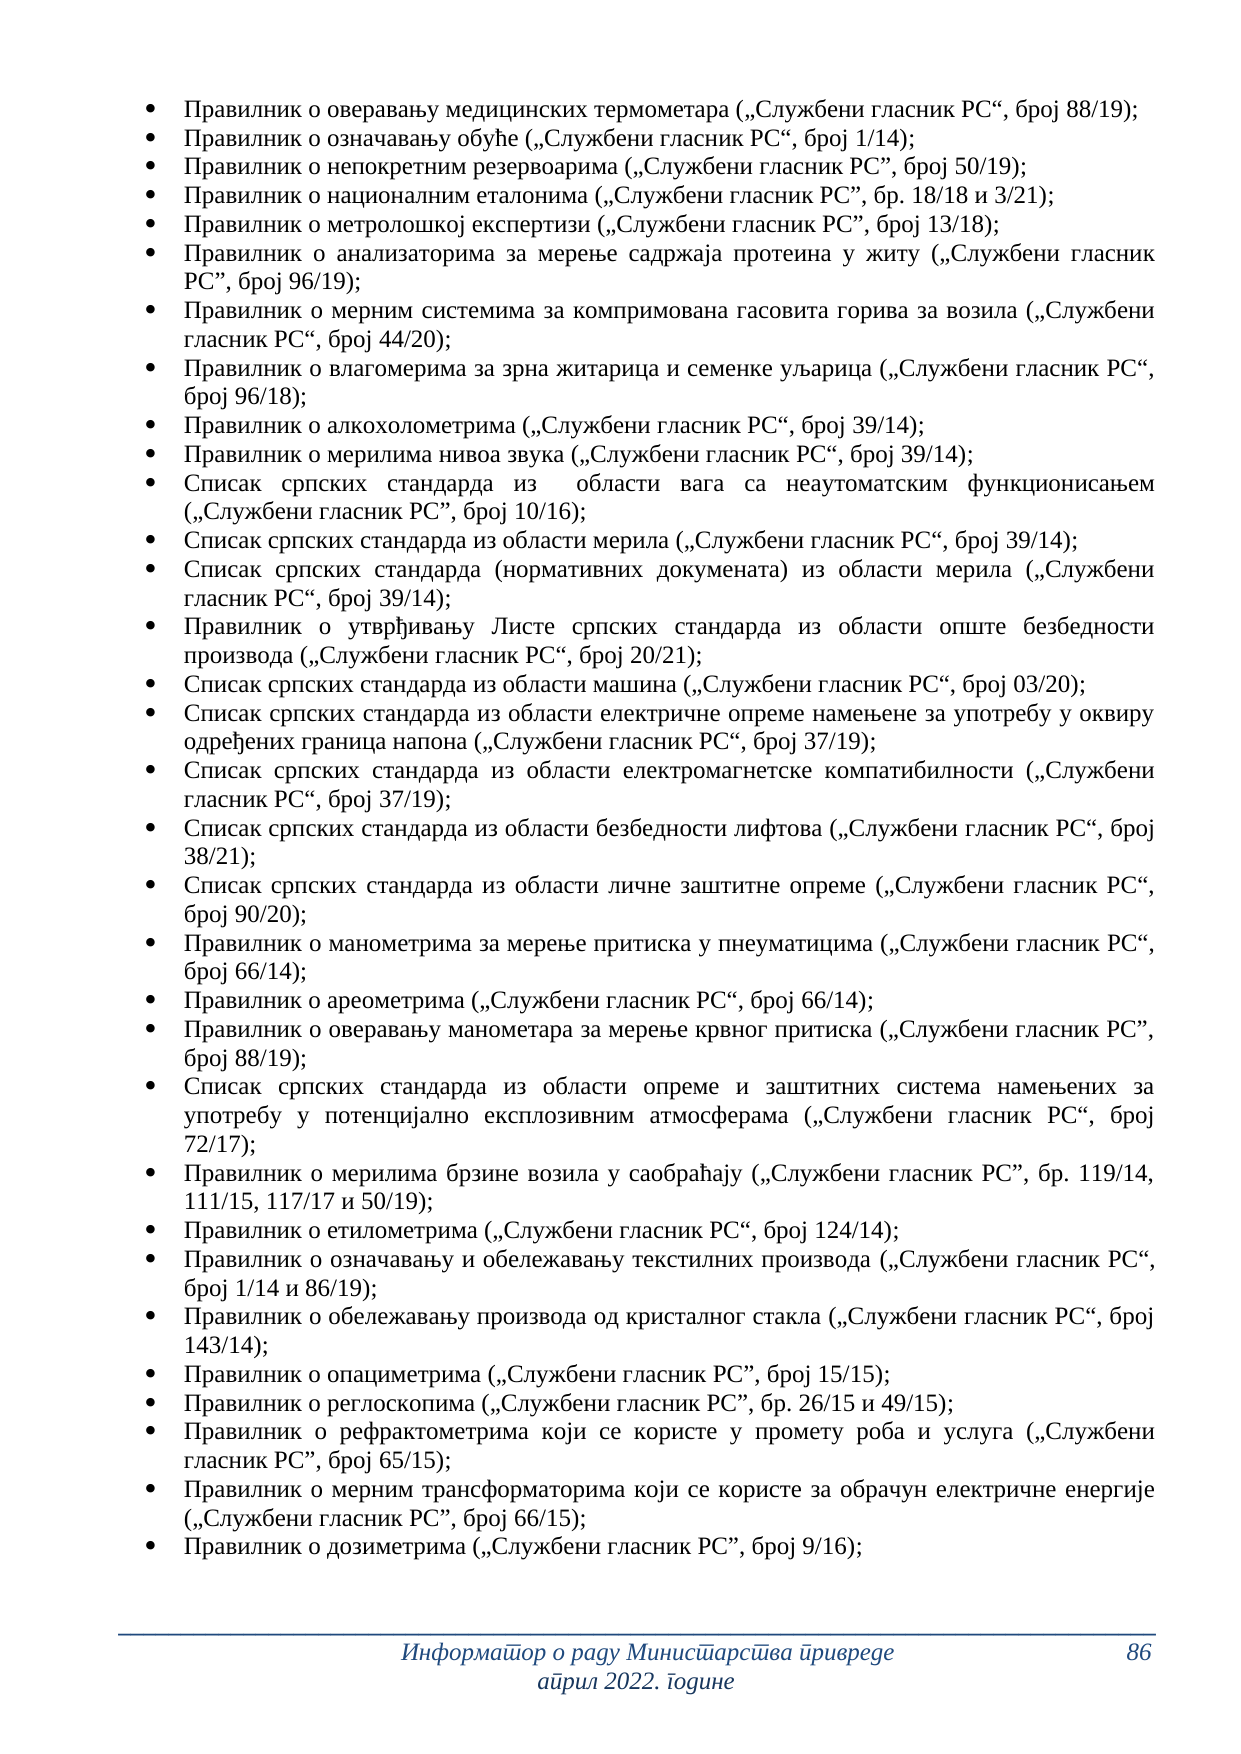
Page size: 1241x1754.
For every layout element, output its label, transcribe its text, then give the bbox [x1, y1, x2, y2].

list Списак српских стандарда из области личне заштитне опреме („Службени гласник РС“, број 90/20); [146, 870, 1156, 928]
list Правилник о мерним системима за компримована гасовита горива за возила („Службени гласник РС“, број 44/20); [146, 295, 1156, 353]
list Списак српских стандарда из области електромагнетске компатибилности („Службени гласник РС“, број 37/19); [146, 755, 1156, 813]
list Правилник о непокретним резервоарима („Службени гласник РС”, број 50/19); [146, 151, 1156, 180]
list Правилник о рефрактометрима који се користе у промету роба и услуга („Службени гласник РС”, број 65/15); [146, 1416, 1156, 1474]
list Правилник о утврђивању Листе српских стандарда из области опште безбедности производа („Службени гласник РС“, број 20/21); [146, 611, 1156, 669]
list Правилник о манометрима за мерење притиска у пнеуматицима („Службени гласник РС“, број 66/14); [146, 928, 1156, 985]
list Правилник о опациметрима („Службени гласник РС”, број 15/15); [146, 1359, 1156, 1388]
list Правилник о обележавању производа од кристалног стакла („Службени гласник РС“, број 143/14); [146, 1301, 1156, 1359]
list Списак српских стандарда из области опреме и заштитних система намењених за употребу у потенцијално експлозивним атмосферама („Службени гласник РС“, број 72/17); [146, 1071, 1156, 1158]
list Списак српских стандарда из области безбедности лифтова („Службени гласник РС“, број 38/21); [146, 813, 1156, 870]
list Правилник о алкохолометрима („Службени гласник РС“, број 39/14); [146, 410, 1156, 439]
list Правилник о мерилима брзине возила у саобраћају („Службени гласник РС”, бр. 119/14, 111/15, 117/17 и 50/19); [146, 1158, 1156, 1215]
list Правилник о метролошкој експертизи („Службени гласник РС”, број 13/18); [146, 209, 1156, 238]
list Правилник о мерилима нивоа звука („Службени гласник РС“, број 39/14); [146, 439, 1156, 468]
list Списак српских стандарда из области мерила („Службени гласник РС“, број 39/14); [146, 525, 1156, 554]
list Правилник о реглоскопима („Службени гласник РС”, бр. 26/15 и 49/15); [146, 1388, 1156, 1416]
list Списак српских стандарда из области електричне опреме намењене за употребу у оквиру одређених граница напона („Службени гласник РС“, број 37/19); [146, 698, 1156, 755]
list Правилник о ареометрима („Службени гласник РС“, број 66/14); [146, 985, 1156, 1014]
list Списак српских стандарда из области машина („Службени гласник РС“, број 03/20); [146, 669, 1156, 698]
list Списак српских стандарда из области вага са неаутоматским функционисањем („Службени гласник РС”, број 10/16); [146, 468, 1156, 525]
list Правилник о националним еталонима („Службени гласник РС”, бр. 18/18 и 3/21); [146, 180, 1156, 209]
list Правилник о мерним трансформаторима који се користе за обрачун електричне енергије („Службени гласник РС”, број 66/15); [146, 1474, 1156, 1531]
list Правилник о означавању и обележавању текстилних производа („Службени гласник РС“, број 1/14 и 86/19); [146, 1244, 1156, 1301]
list Правилник о влагомерима за зрна житарица и семенке уљарица („Службени гласник РС“, број 96/18); [146, 353, 1156, 410]
list Правилник о оверавању манометара за мерење крвног притиска („Службени гласник РС”, број 88/19); [146, 1014, 1156, 1071]
list Списак српских стандарда (нормативних докумената) из области мерила („Службени гласник РС“, број 39/14); [146, 554, 1156, 611]
list Правилник о означавању обуће („Службени гласник РС“, број 1/14); [146, 123, 1156, 151]
list Правилник о етилометрима („Службени гласник РС“, број 124/14); [146, 1215, 1156, 1244]
list Правилник о дозиметрима („Службени гласник РС”, број 9/16); [146, 1531, 1156, 1560]
list Правилник о анализаторима за мерење садржаја протеина у житу („Службени гласник РС”, број 96/19); [146, 238, 1156, 295]
list Правилник о оверавању медицинских термометара („Службени гласник РС“, број 88/19); [146, 94, 1156, 123]
